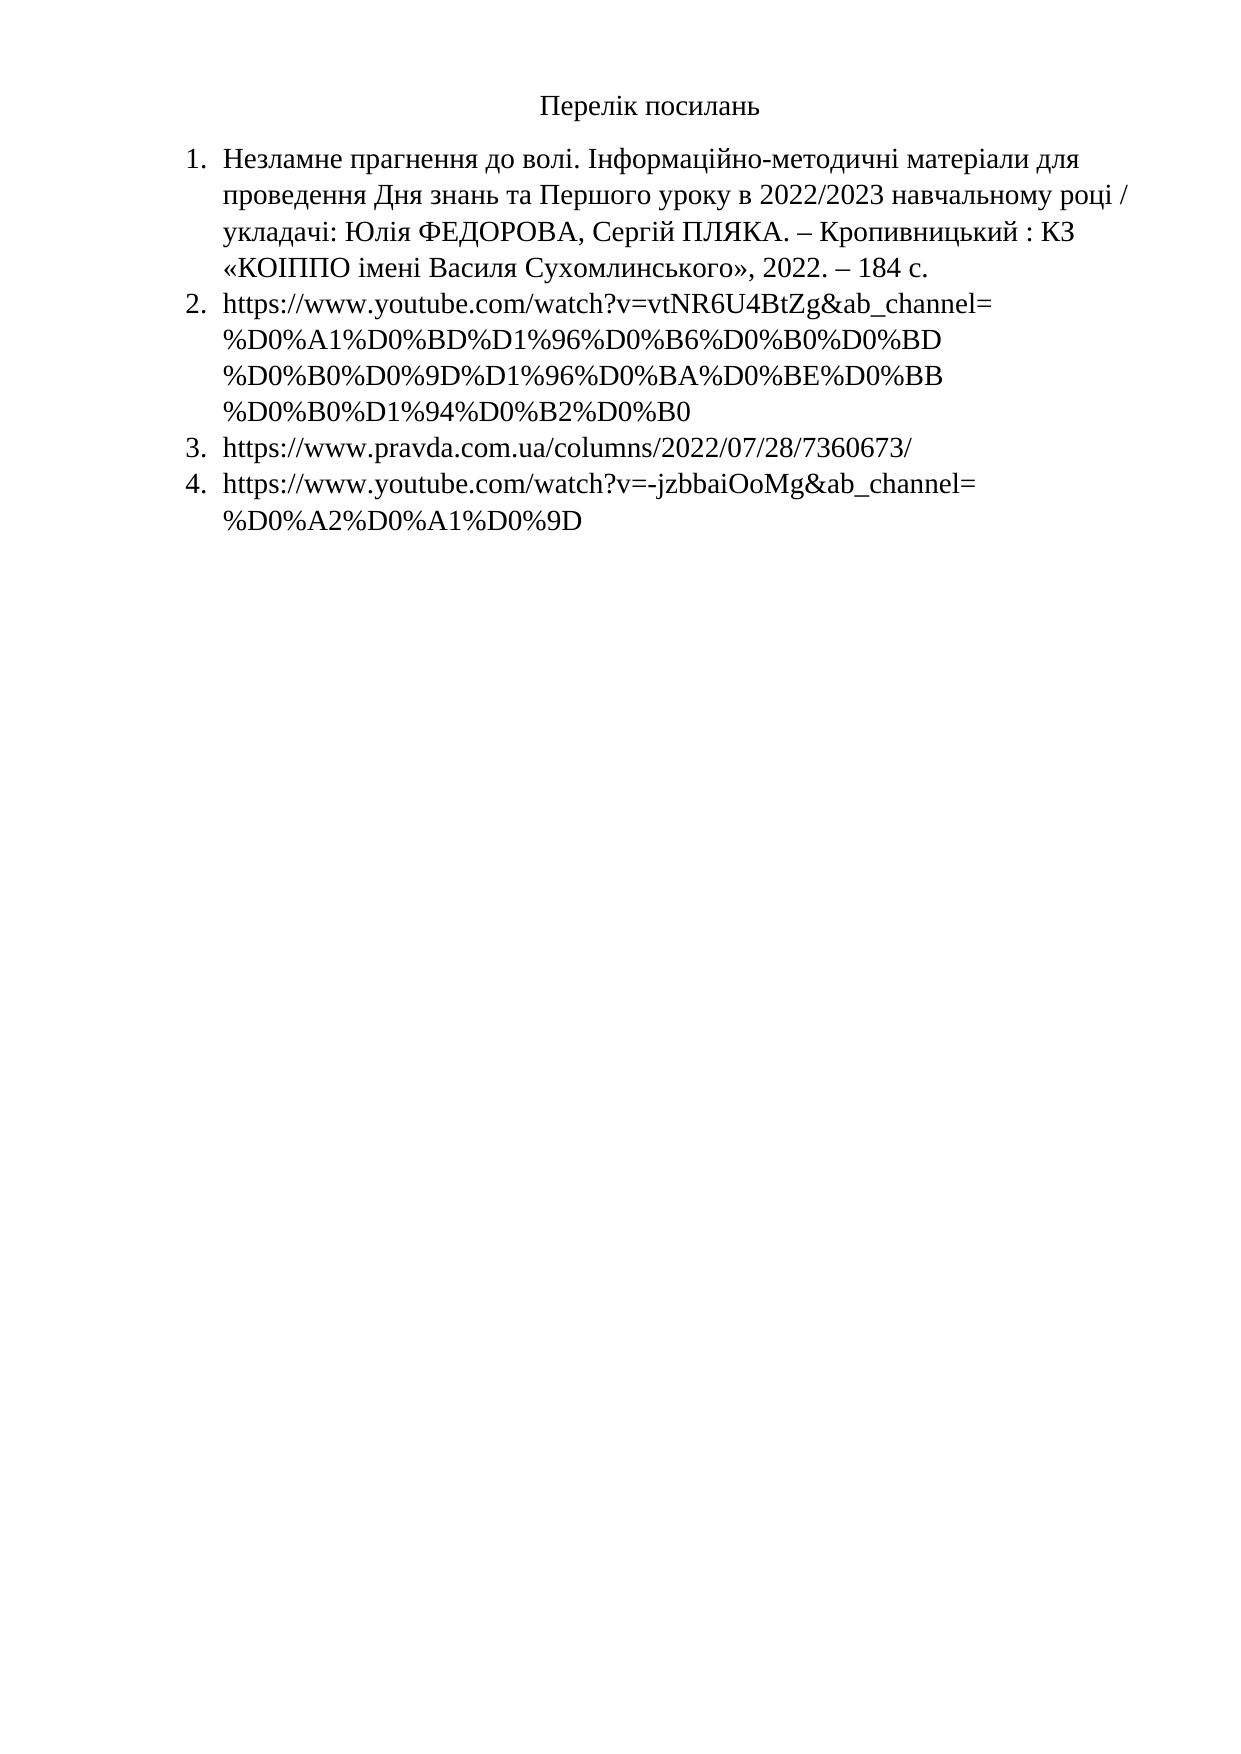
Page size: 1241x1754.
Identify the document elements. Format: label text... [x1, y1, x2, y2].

list https://www.youtube.com/watch?v=-jzbbaiOoMg&ab_channel=%D0%A2%D0%A1%D0%9D [185, 467, 1152, 536]
list https://www.pravda.com.ua/columns/2022/07/28/7360673/ [185, 431, 1152, 464]
list Незламне прагнення до волі. Інформаційно-методичні матеріали для проведення Дня знань та Першого уроку в 2022/2023 навчальному році / укладачі: Юлія ФЕДОРОВА, Сергій ПЛЯКА. – Кропивницький : КЗ «КОІППО імені Василя Сухомлинського», 2022. – 184 с. [185, 141, 1152, 283]
list https://www.youtube.com/watch?v=vtNR6U4BtZg&ab_channel=%D0%A1%D0%BD%D1%96%D0%B6%D0%B0%D0%BD%D0%B0%D0%9D%D1%96%D0%BA%D0%BE%D0%BB%D0%B0%D1%94%D0%B2%D0%B0 [185, 286, 1152, 428]
text Перелік посилань [148, 88, 1152, 122]
